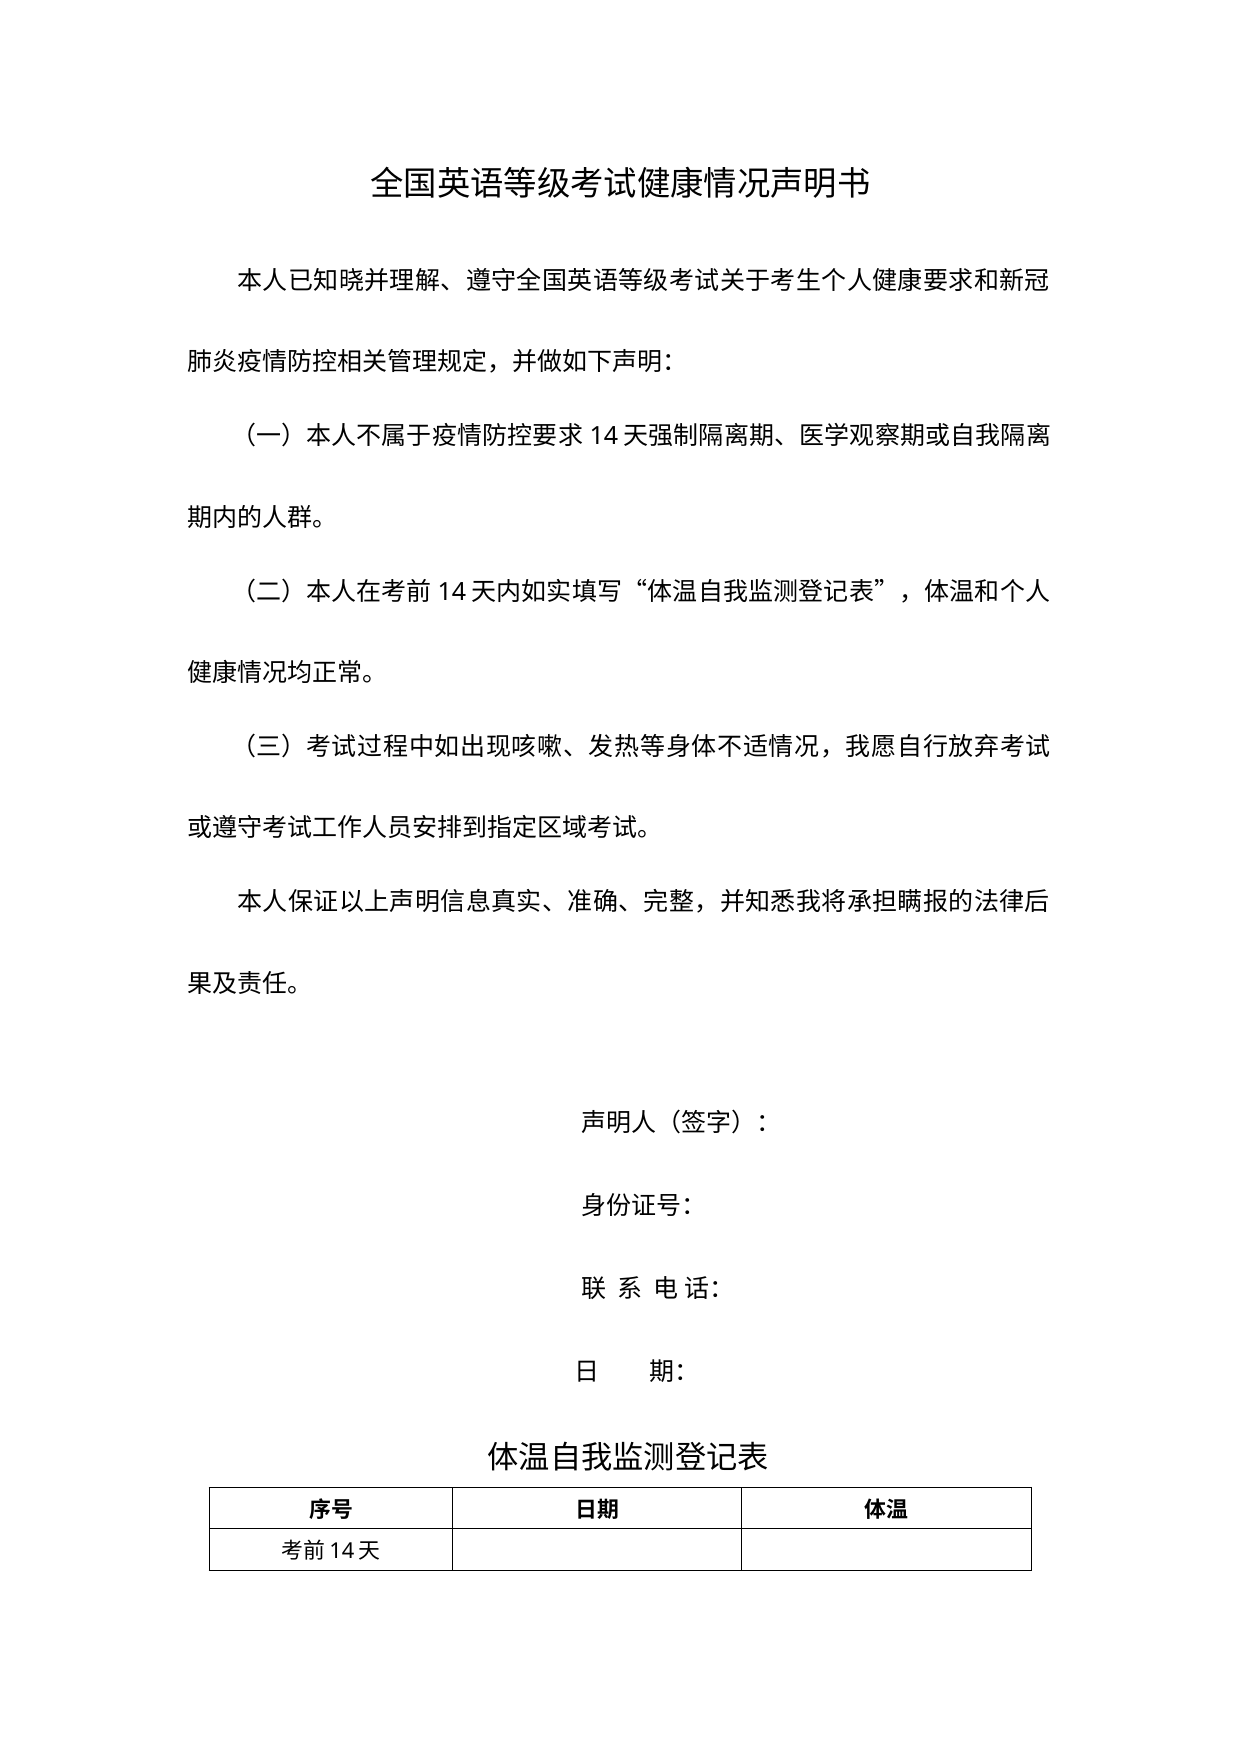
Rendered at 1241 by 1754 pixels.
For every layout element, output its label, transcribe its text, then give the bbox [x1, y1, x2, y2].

table_cell 考前14天 [210, 1529, 452, 1569]
text 身份证号： [493, 1171, 1053, 1236]
table_header 体温 [742, 1488, 1031, 1528]
text 全国英语等级考试健康情况声明书 [187, 149, 1053, 214]
table_cell [742, 1529, 1031, 1569]
list 本人在考前14天内如实填写“体温自我监测登记表”，体温和个人健康情况均正常。 [187, 557, 1053, 703]
text 日 期： [187, 1337, 1053, 1402]
text 声明人（签字）： [493, 1088, 1053, 1153]
text 体温自我监测登记表 [187, 1422, 1053, 1487]
text 联 系 电 话： [493, 1254, 1053, 1319]
text 本人已知晓并理解、遵守全国英语等级考试关于考生个人健康要求和新冠肺炎疫情防控相关管理规定，并做如下声明： [187, 246, 1053, 392]
table_header 日期 [453, 1488, 741, 1528]
table_header 序号 [210, 1488, 452, 1528]
table_cell [453, 1529, 741, 1569]
list 本人不属于疫情防控要求14天强制隔离期、医学观察期或自我隔离期内的人群。 [187, 401, 1053, 548]
list 考试过程中如出现咳嗽、发热等身体不适情况，我愿自行放弃考试或遵守考试工作人员安排到指定区域考试。 [187, 712, 1053, 858]
text 本人保证以上声明信息真实、准确、完整，并知悉我将承担瞒报的法律后果及责任。 [187, 867, 1053, 1014]
